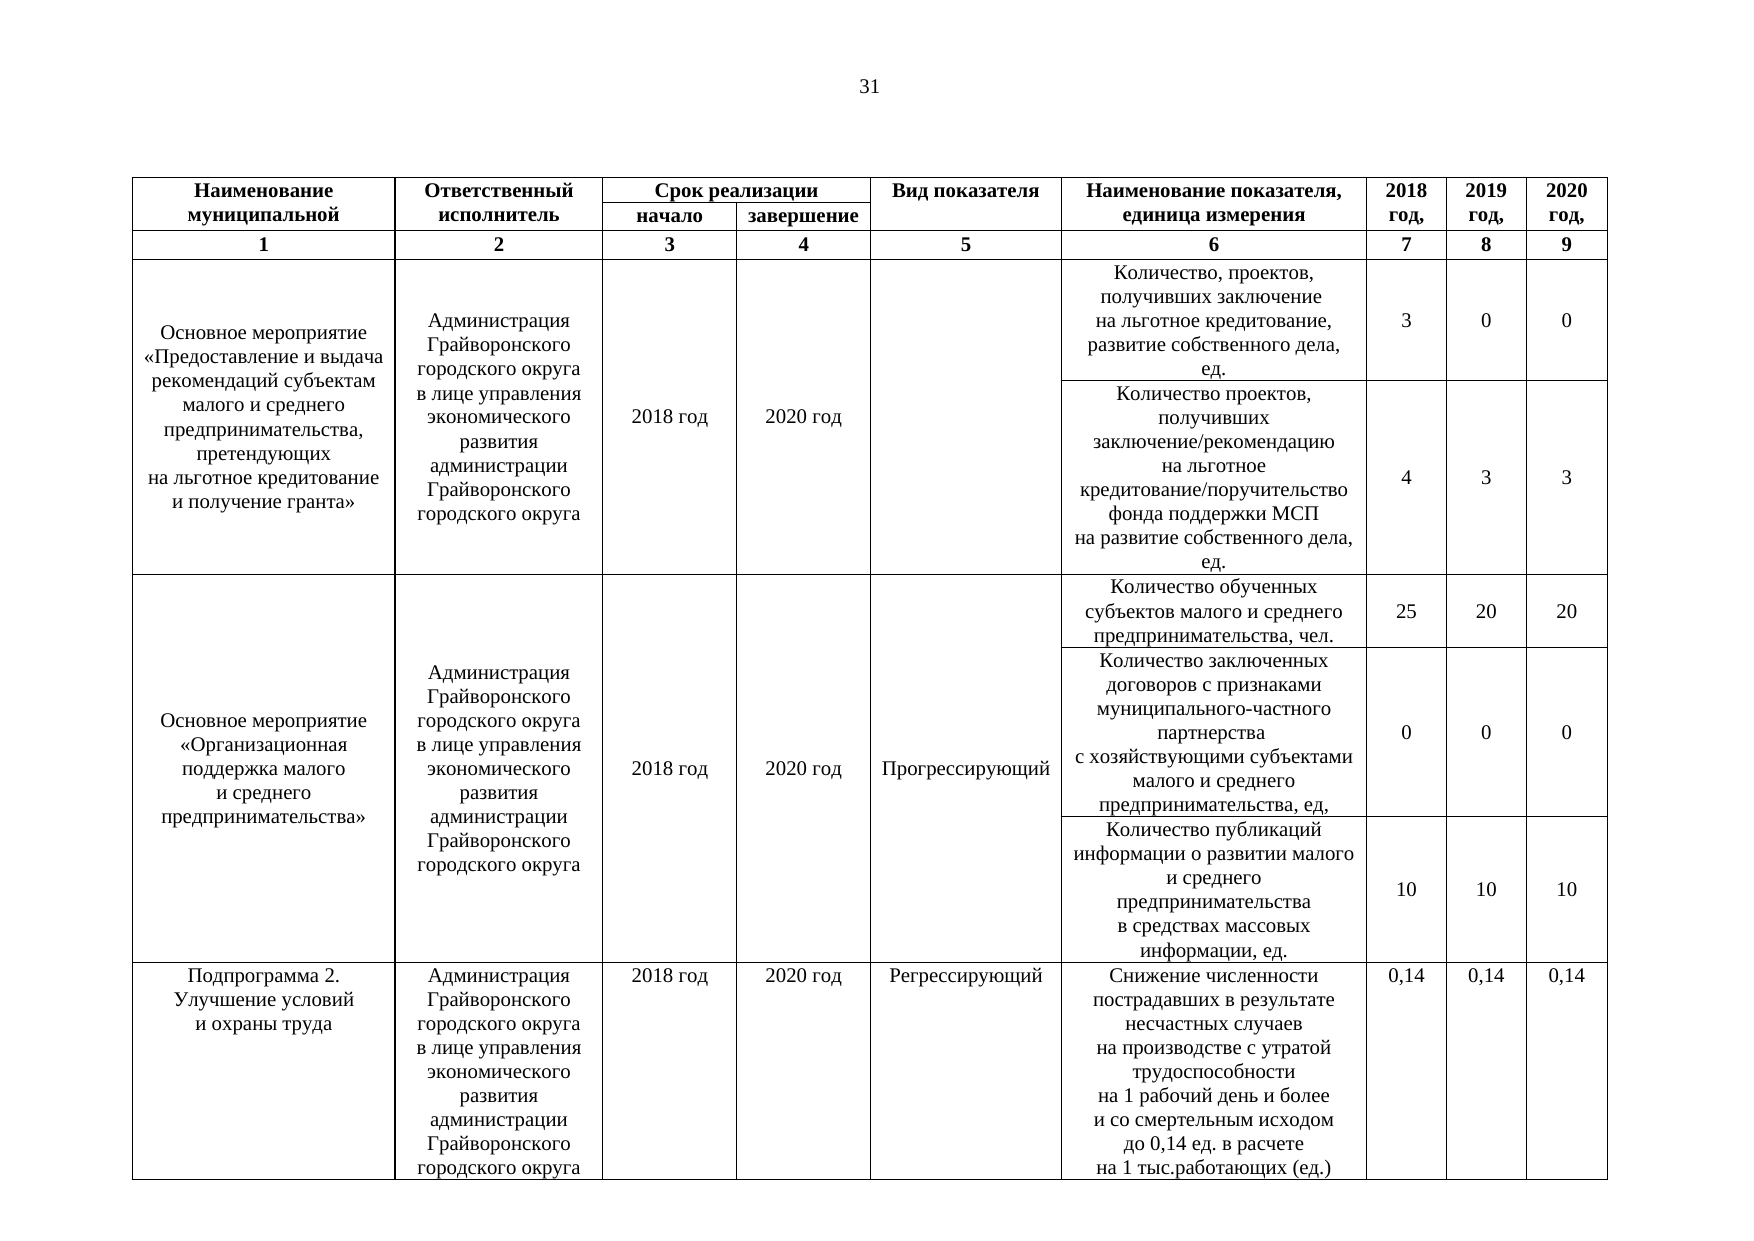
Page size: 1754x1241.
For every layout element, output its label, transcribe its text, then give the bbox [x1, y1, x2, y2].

table_cell 2020 год [737, 575, 870, 962]
table_cell 0 [1447, 260, 1526, 380]
table_header 2019 год, отчет [1447, 178, 1526, 230]
table_cell 10 [1447, 817, 1526, 962]
table_cell 3 [1447, 381, 1526, 573]
table_cell 2020 год [737, 963, 870, 1179]
table_cell Основное мероприятие «Организационная поддержка малого и среднего предпринимательства» [133, 575, 394, 962]
table_cell 9 [1527, 231, 1607, 258]
table_cell 1 [133, 231, 394, 258]
table_cell 0 [1447, 648, 1526, 816]
table_header Срок реализации [603, 178, 870, 202]
table_cell Администрация Грайворонского городского округа в лице управления экономического развития администрации Грайворонского городского округа [396, 963, 602, 1179]
table_cell Подпрограмма 2. Улучшение условий и охраны труда [133, 963, 394, 1179]
table_cell 0 [1367, 648, 1446, 816]
table_cell 0 [1527, 648, 1607, 816]
table_cell Регрессирующий [871, 963, 1061, 1179]
table_cell 2018 год [603, 260, 736, 573]
table_cell 20 [1447, 575, 1526, 647]
table_cell 2018 год [603, 963, 736, 1179]
table_cell Количество обученных субъектов малого и среднего предпринимательства, чел. [1062, 575, 1366, 647]
table_cell Снижение численности пострадавших в результате несчастных случаев на производстве с утратой трудоспособности на 1 рабочий день и более и со смертельным исходом до 0,14 ед. в расчете на 1 тыс.работающих (ед.) [1062, 963, 1366, 1179]
table_cell 4 [1367, 381, 1446, 573]
table_cell [871, 260, 1061, 573]
table_cell 3 [1367, 260, 1446, 380]
table_header Ответственный исполнитель (соисполнитель, участник), ответственный за реализацию [396, 178, 602, 230]
table_cell 3 [1527, 381, 1607, 573]
table_cell Количество публикаций информации о развитии малого и среднего предпринимательства в средствах массовых информации, ед. [1062, 817, 1366, 962]
table_cell завершение [737, 203, 870, 230]
table_cell Количество проектов, получивших заключение/рекомендацию на льготное кредитование/поручительство фонда поддержки МСП на развитие собственного дела, ед. [1062, 381, 1366, 573]
table_header Наименование муниципальной программы, подпрограмм, мероприятий [133, 178, 394, 230]
table_cell Основное мероприятие «Предоставление и выдача рекомендаций субъектам малого и среднего предпринимательства, претендующих на льготное кредитование и получение гранта» [133, 260, 394, 573]
table_cell 8 [1447, 231, 1526, 258]
table_cell 0,14 [1527, 963, 1607, 1179]
table_cell 7 [1367, 231, 1446, 258]
table_header Наименование показателя, единица измерения [1062, 178, 1366, 230]
table_cell Количество заключенных договоров с признаками муниципального-частного партнерства с хозяйствующими субъектами малого и среднего предпринимательства, ед, [1062, 648, 1366, 816]
table_cell 25 [1367, 575, 1446, 647]
table_cell Количество, проектов, получивших заключение на льготное кредитование, развитие собственного дела, ед. [1062, 260, 1366, 380]
table_cell 6 [1062, 231, 1366, 258]
table_cell 2 [396, 231, 602, 258]
table_cell 10 [1367, 817, 1446, 962]
table_cell Администрация Грайворонского городского округа в лице управления экономического развития администрации Грайворонского городского округа [396, 575, 602, 962]
table_cell 3 [603, 231, 736, 258]
table_cell Прогрессирующий [871, 575, 1061, 962]
table_header 2020 год, отчет [1527, 178, 1607, 230]
table_header Вид показателя [871, 178, 1061, 230]
table_cell 5 [871, 231, 1061, 258]
table_cell 2020 год [737, 260, 870, 573]
table_cell 0,14 [1447, 963, 1526, 1179]
table_header 2018 год, отчет [1367, 178, 1446, 230]
table_cell 0,14 [1367, 963, 1446, 1179]
table_cell 20 [1527, 575, 1607, 647]
table_cell 0 [1527, 260, 1607, 380]
table_cell начало [603, 203, 736, 230]
table_cell Администрация Грайворонского городского округа в лице управления экономического развития администрации Грайворонского городского округа [396, 260, 602, 573]
table_cell 4 [737, 231, 870, 258]
table_cell 2018 год [603, 575, 736, 962]
table_cell 10 [1527, 817, 1607, 962]
